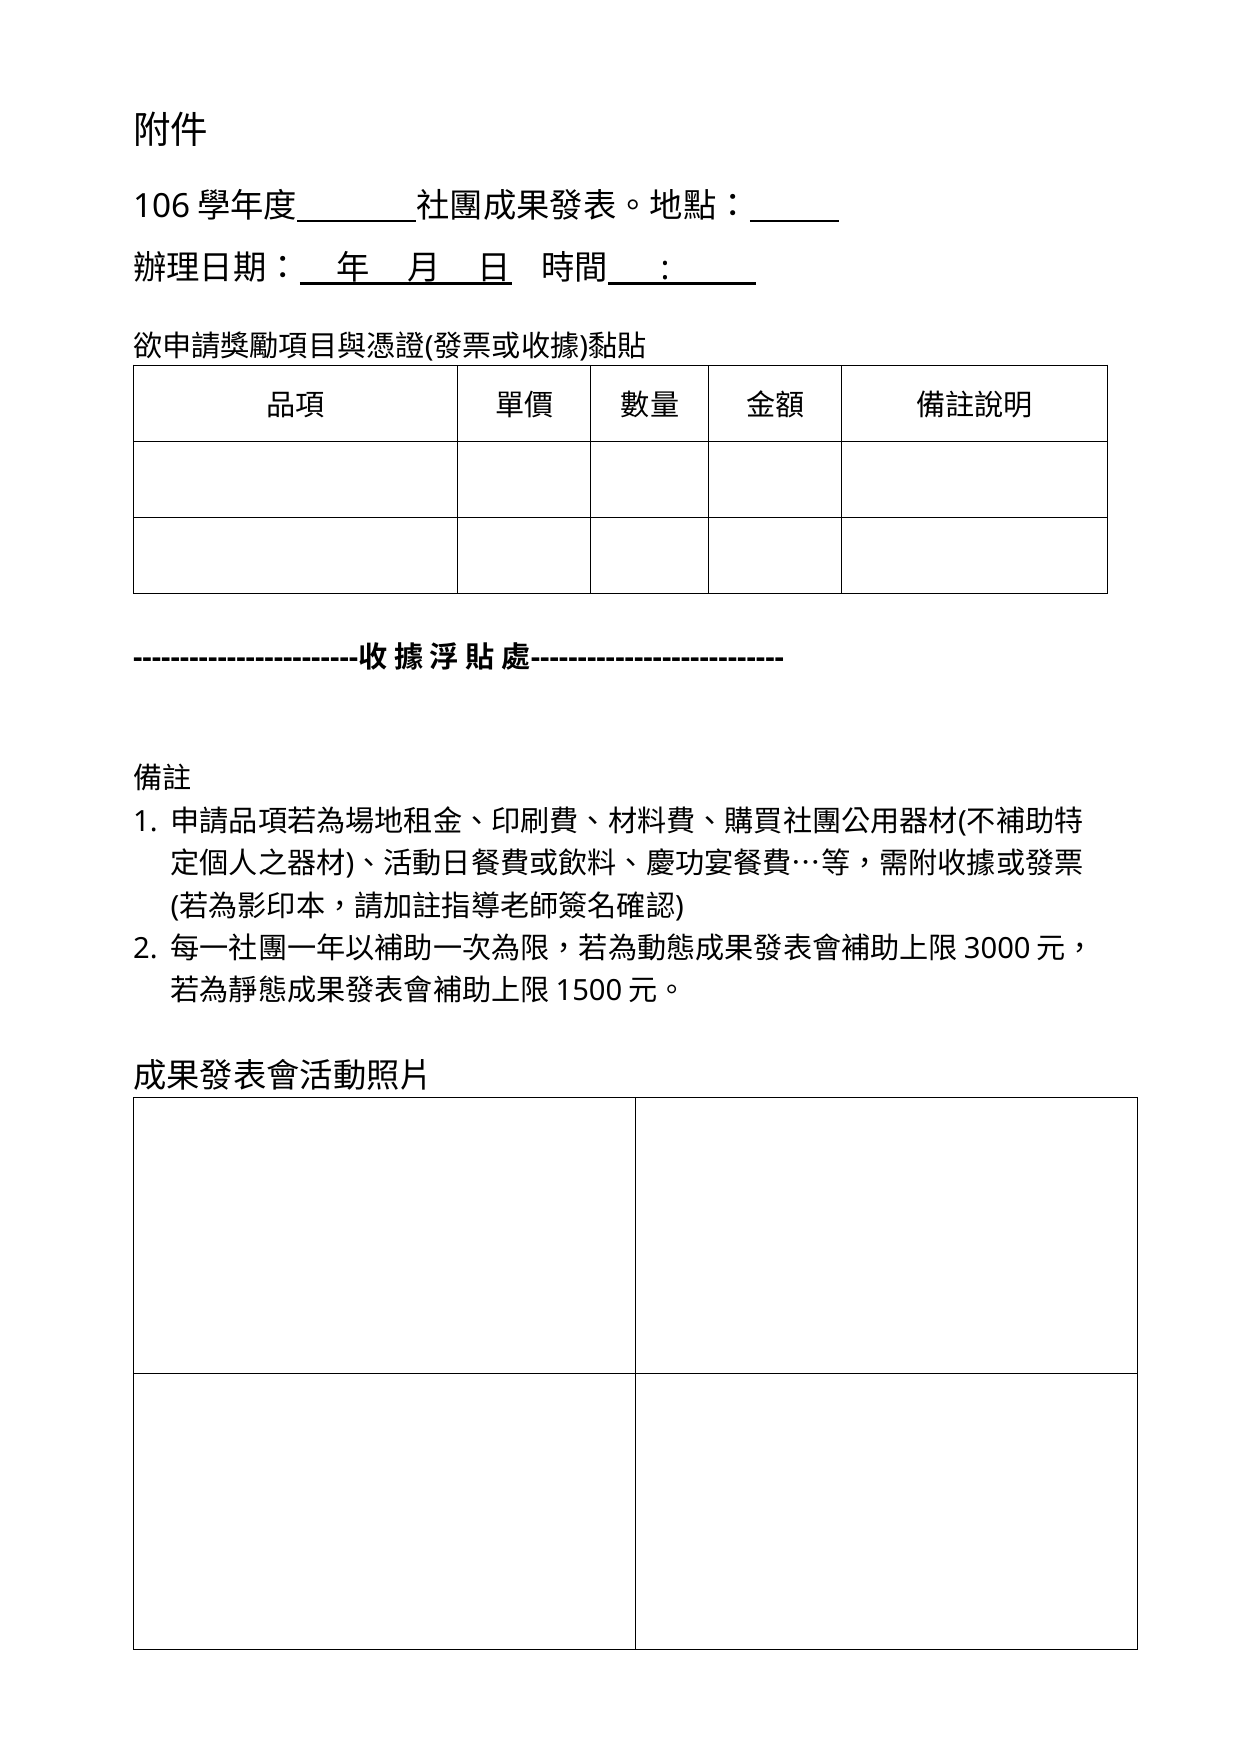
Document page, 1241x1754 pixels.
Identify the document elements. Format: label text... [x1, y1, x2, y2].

table_cell [458, 442, 590, 517]
table_cell [842, 442, 1107, 517]
list 申請品項若為場地租金、印刷費、材料費、購買社團公用器材(不補助特定個人之器材)、活動日餐費或飲料、慶功宴餐費…等，需附收據或發票(若為影印本，請加註指導老師簽名確認) [133, 797, 1107, 924]
table_header 數量 [591, 366, 708, 441]
text 成果發表會活動照片 [133, 1049, 1107, 1097]
table_header 金額 [709, 366, 841, 441]
table_cell [591, 518, 708, 593]
table_cell [458, 518, 590, 593]
text 106學年度 社團成果發表。地點： 辦理日期： 年 月 日 時間 : [133, 164, 1107, 289]
table_cell [842, 518, 1107, 593]
table_cell [709, 442, 841, 517]
table_cell [591, 442, 708, 517]
text 欲申請獎勵項目與憑證(發票或收據)黏貼 [133, 308, 1107, 364]
table_cell [134, 442, 457, 517]
table_cell [134, 518, 457, 593]
table_cell [709, 518, 841, 593]
text 附件 [133, 89, 1107, 164]
table_header [636, 1098, 1137, 1373]
table_cell [134, 1374, 635, 1649]
list 每一社團一年以補助一次為限，若為動態成果發表會補助上限3000元，若為靜態成果發表會補助上限1500元。 [133, 924, 1107, 1009]
table_header 品項 [134, 366, 457, 441]
text 備註 [133, 755, 1107, 797]
table_cell [636, 1374, 1137, 1649]
text ------------------------收 據 浮 貼 處--------------------------- [133, 633, 1107, 676]
table_header 單價 [458, 366, 590, 441]
table_header 備註說明 [842, 366, 1107, 441]
table_header [134, 1098, 635, 1373]
